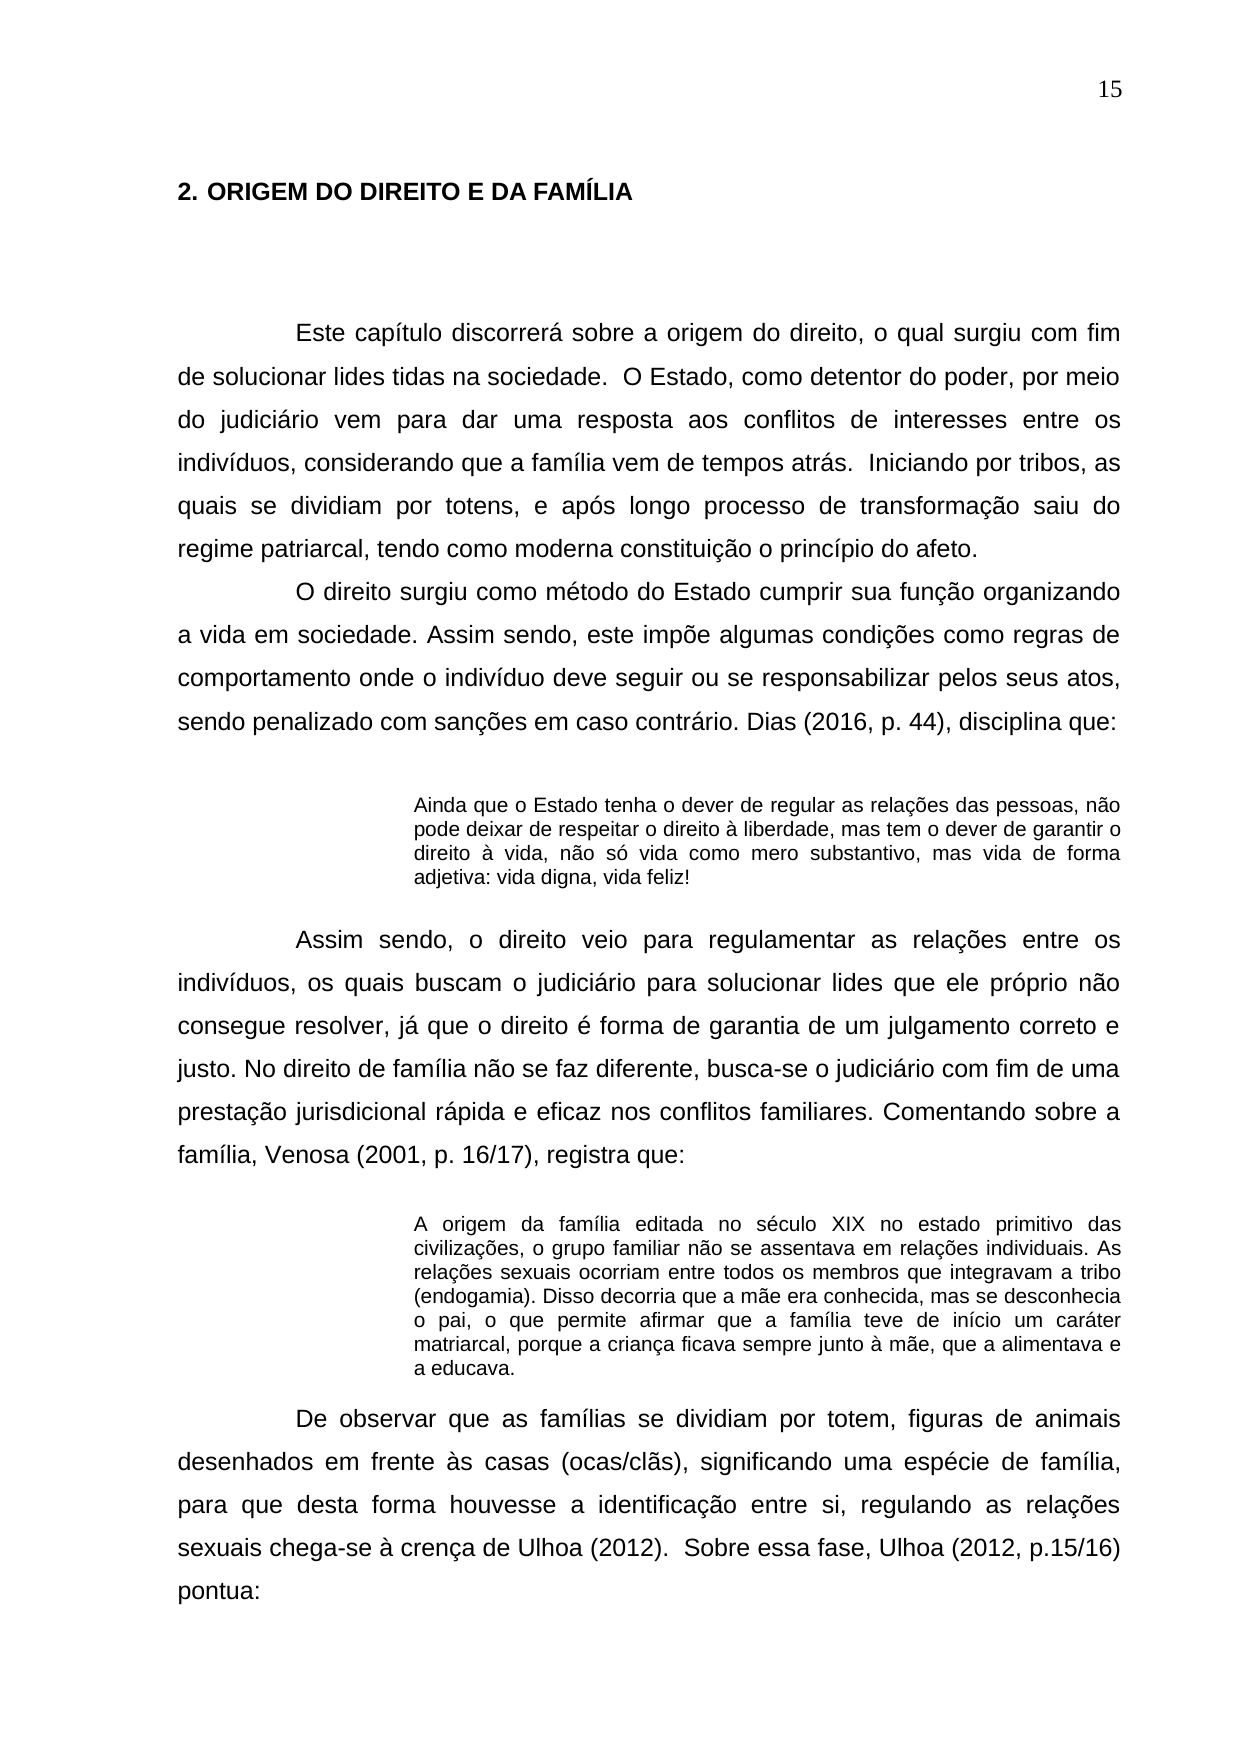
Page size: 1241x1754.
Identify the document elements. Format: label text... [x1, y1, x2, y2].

text De observar que as famílias se dividiam por totem, figuras de animais desenhados em frente às casas (ocas/clãs), significando uma espécie de família, para que desta forma houvesse a identificação entre si, regulando as relações sexuais chega-se à crença de Ulhoa (2012). Sobre essa fase, Ulhoa (2012, p.15/16) pontua: [177, 1404, 1122, 1605]
text A origem da família editada no século XIX no estado primitivo das civilizações, o grupo familiar não se assentava em relações individuais. As relações sexuais ocorriam entre todos os membros que integravam a tribo (endogamia). Disso decorria que a mãe era conhecida, mas se desconhecia o pai, o que permite afirmar que a família teve de início um caráter matriarcal, porque a criança ficava sempre junto à mãe, que a alimentava e a educava. [413, 1212, 1122, 1380]
text Ainda que o Estado tenha o dever de regular as relações das pessoas, não pode deixar de respeitar o direito à liberdade, mas tem o dever de garantir o direito à vida, não só vida como mero substantivo, mas vida de forma adjetiva: vida digna, vida feliz! [413, 793, 1122, 889]
text Este capítulo discorrerá sobre a origem do direito, o qual surgiu com fim de solucionar lides tidas na sociedade. O Estado, como detentor do poder, por meio do judiciário vem para dar uma resposta aos conflitos de interesses entre os indivíduos, considerando que a família vem de tempos atrás. Iniciando por tribos, as quais se dividiam por totens, e após longo processo de transformação saiu do regime patriarcal, tendo como moderna constituição o princípio do afeto. [177, 318, 1122, 563]
subtitle ORIGEM DO DIREITO E DA FAMÍLIA [177, 177, 1122, 206]
text Assim sendo, o direito veio para regulamentar as relações entre os indivíduos, os quais buscam o judiciário para solucionar lides que ele próprio não consegue resolver, já que o direito é forma de garantia de um julgamento correto e justo. No direito de família não se faz diferente, busca-se o judiciário com fim de uma prestação jurisdicional rápida e eficaz nos conflitos familiares. Comentando sobre a família, Venosa (2001, p. 16/17), registra que: [177, 924, 1122, 1169]
text O direito surgiu como método do Estado cumprir sua função organizando a vida em sociedade. Assim sendo, este impõe algumas condições como regras de comportamento onde o indivíduo deve seguir ou se responsabilizar pelos seus atos, sendo penalizado com sanções em caso contrário. Dias (2016, p. 44), disciplina que: [177, 577, 1122, 735]
